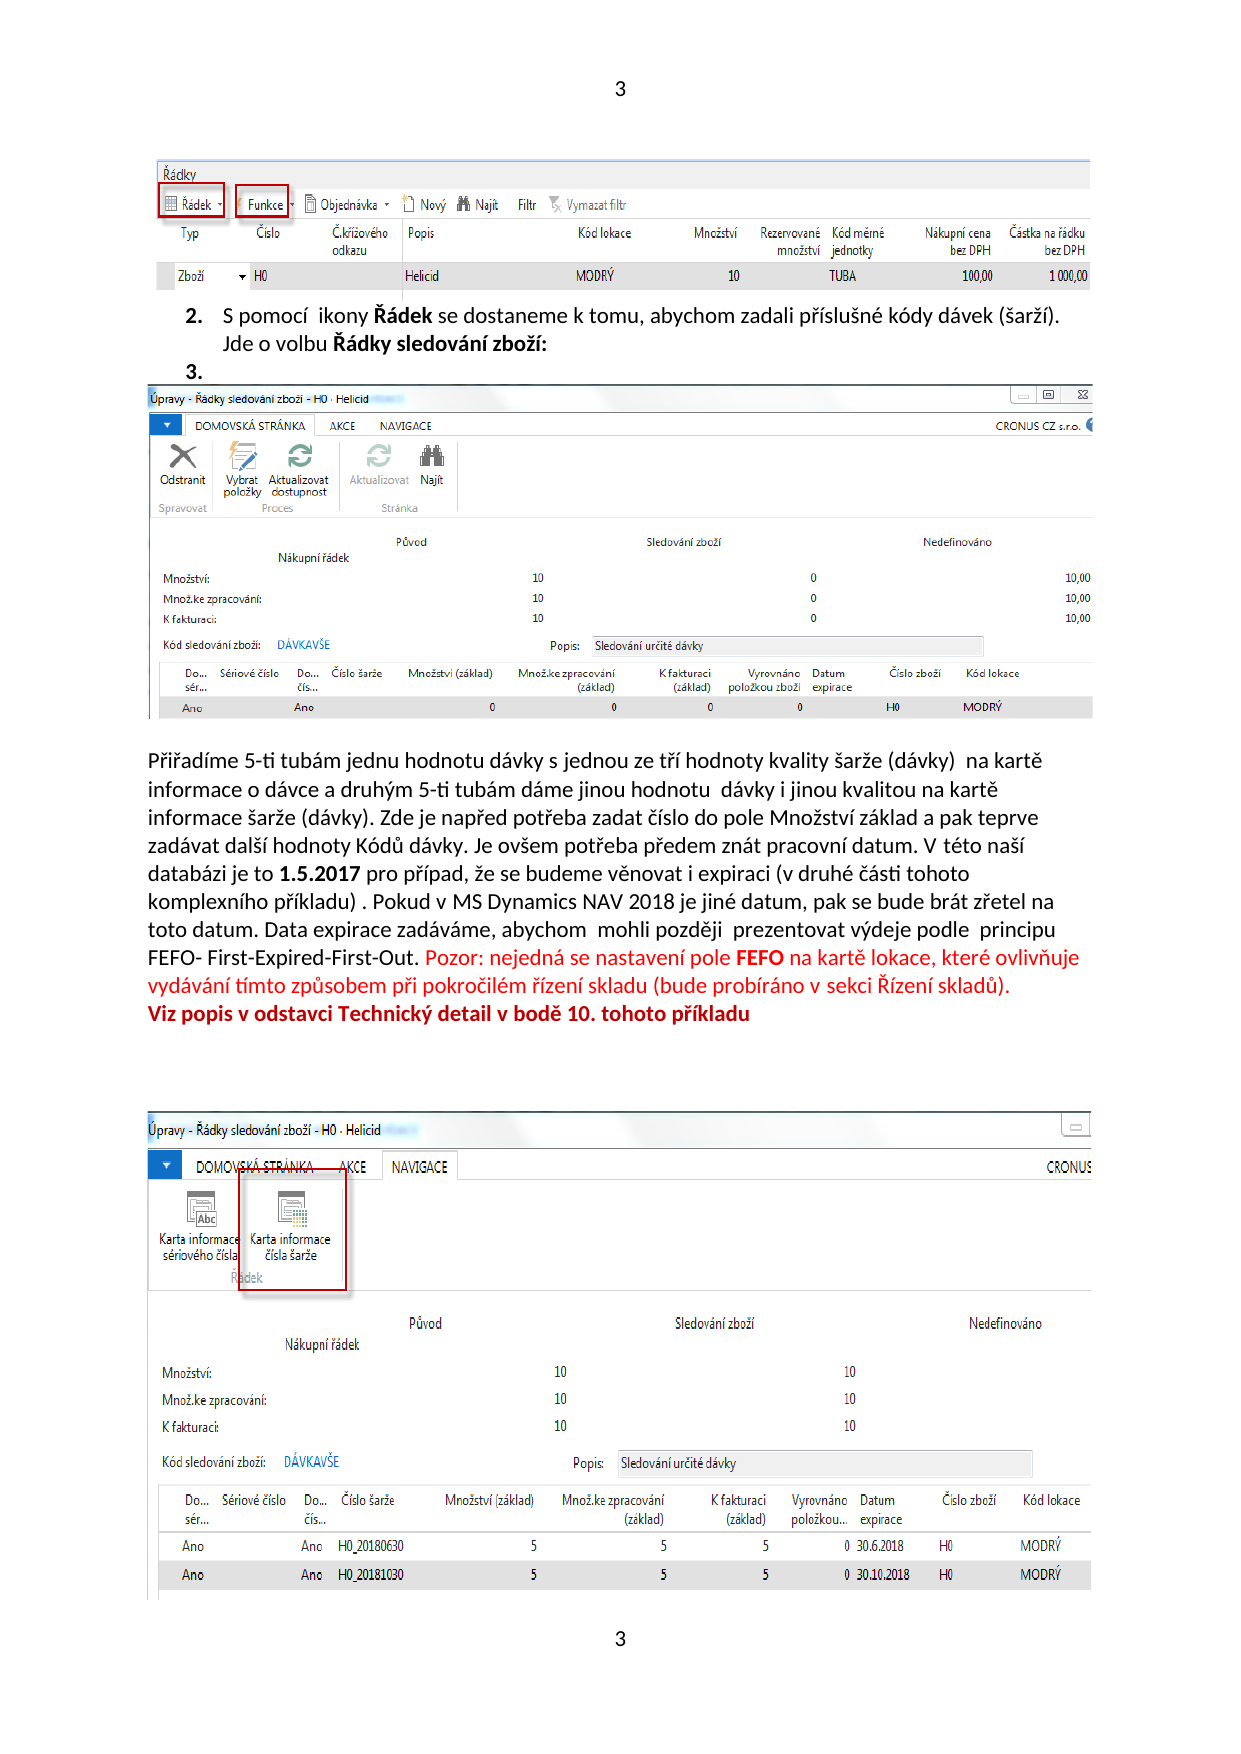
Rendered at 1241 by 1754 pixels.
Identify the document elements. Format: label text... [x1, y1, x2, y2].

picture [147, 384, 1093, 719]
list S pomocí ikony Řádek se dostaneme k tomu, abychom zadali příslušné kódy dávek (šarží). Jde o volbu Řádky sledování zboží: [185, 301, 1093, 357]
picture [147, 1111, 1092, 1600]
text Přiřadíme 5-ti tubám jednu hodnotu dávky s jednou ze tří hodnoty kvality šarže (dávky) na kartě informace o dávce a druhým 5-ti tubám dáme jinou hodnotu dávky i jinou kvalitou na kartě informace šarže (dávky). Zde je napřed potřeba zadat číslo do pole Množství základ a pak teprve zadávat další hodnoty Kódů dávky. Je ovšem potřeba předem znát pracovní datum. V této naší databázi je to 1.5.2017 pro případ, že se budeme věnovat i expiraci (v druhé části tohoto komplexního příkladu) . Pokud v MS Dynamics NAV 2018 je jiné datum, pak se bude brát zřetel na toto datum. Data expirace zadáváme, abychom mohli později prezentovat výdeje podle principu FEFO- First-Expired-First-Out. Pozor: nejedná se nastavení pole FEFO na kartě lokace, které ovlivňuje vydávání tímto způsobem při pokročilém řízení skladu (bude probíráno v sekci Řízení skladů). [148, 747, 1093, 999]
picture [147, 147, 1091, 301]
text Viz popis v odstavci Technický detail v bodě 10. tohoto příkladu [148, 999, 1093, 1027]
